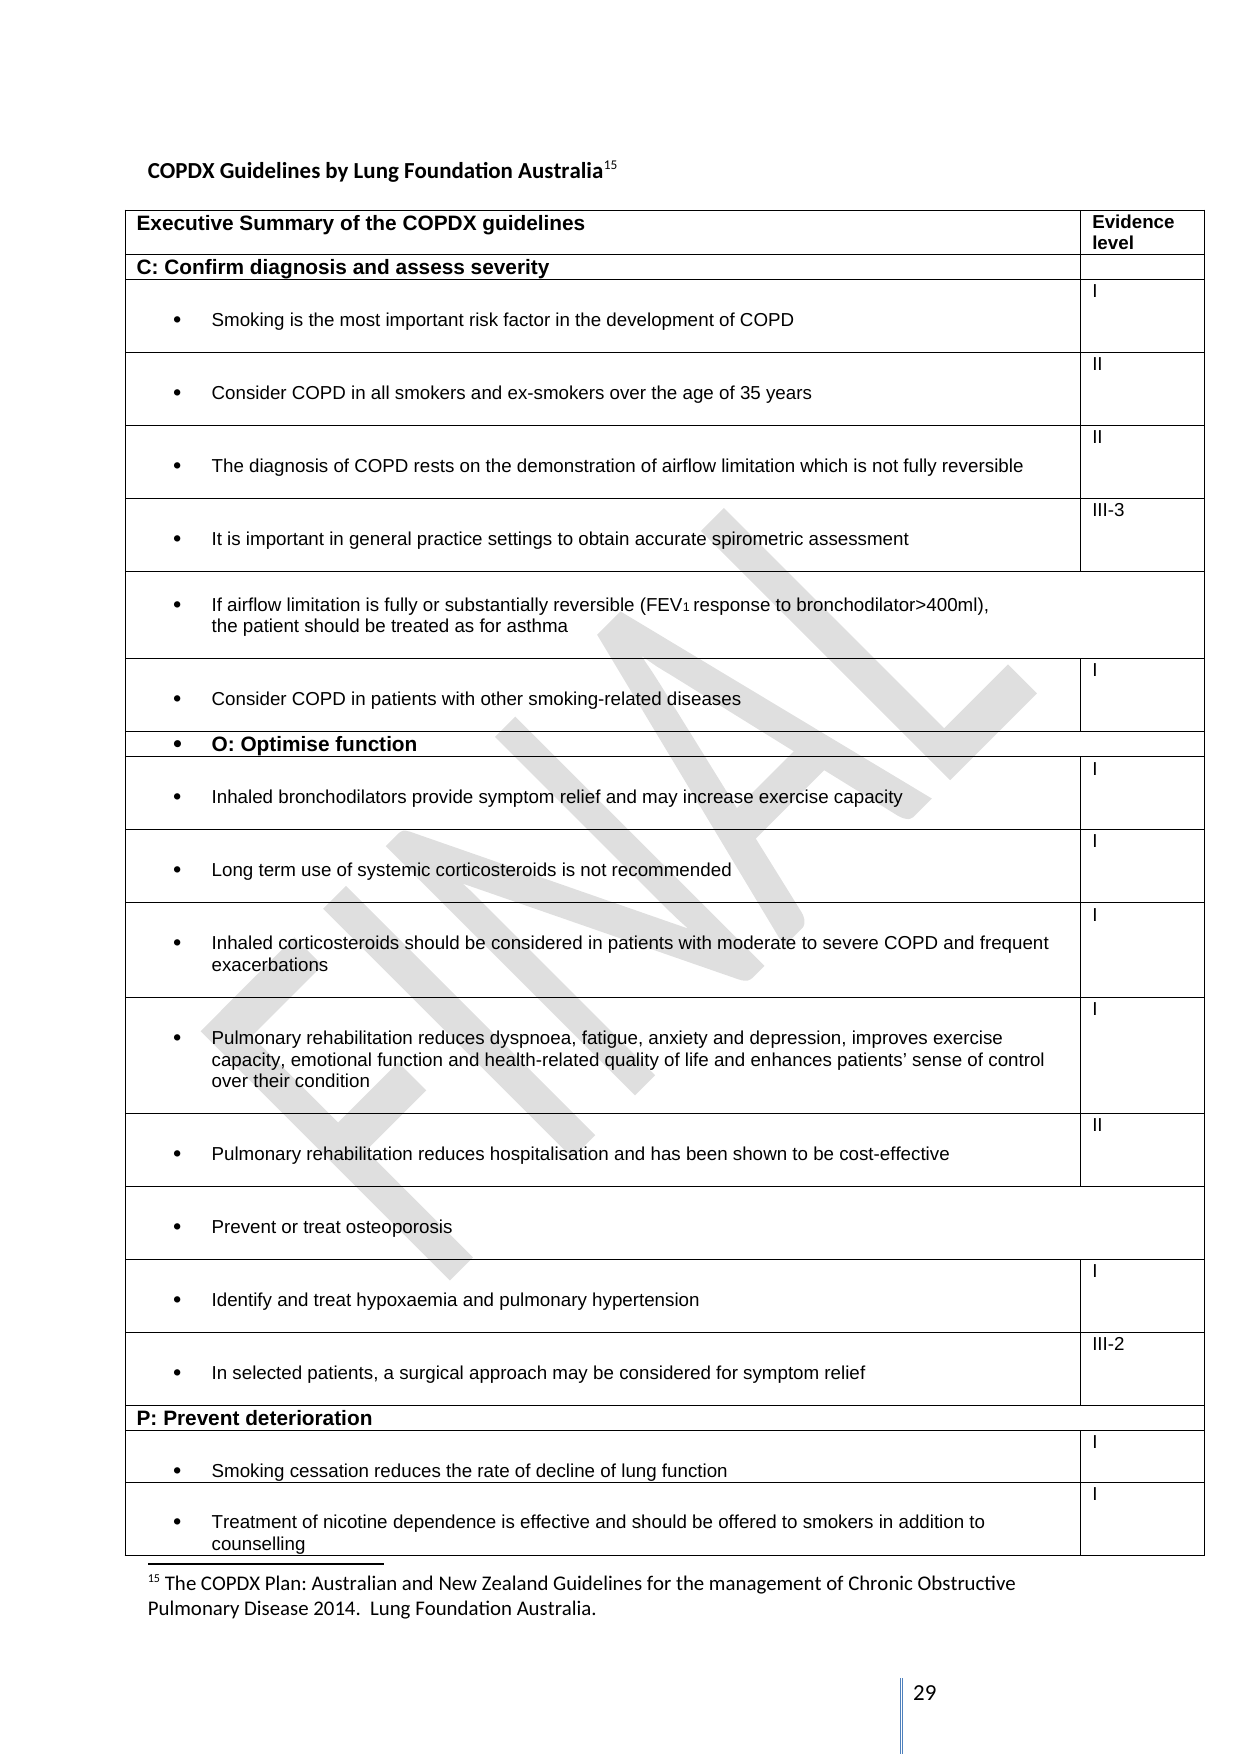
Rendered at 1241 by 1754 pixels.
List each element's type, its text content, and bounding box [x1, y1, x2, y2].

table_cell It is important in general practice settings to obtain accurate spirometric assessment [126, 499, 1080, 571]
table_cell [1081, 255, 1204, 279]
table_cell II [1081, 353, 1204, 425]
table_cell I [1081, 659, 1204, 731]
table_cell C: Confirm diagnosis and assess severity [126, 255, 1080, 279]
table_cell In selected patients, a surgical approach may be considered for symptom relief [126, 1333, 1080, 1405]
table_cell I [1081, 1483, 1204, 1554]
table_cell Prevent or treat osteoporosis [126, 1187, 1204, 1259]
table_cell II [1081, 426, 1204, 498]
table_cell Inhaled bronchodilators provide symptom relief and may increase exercise capacity [126, 757, 1080, 829]
table_cell III-2 [1081, 1333, 1204, 1405]
table_cell I [1081, 757, 1204, 829]
table_header Evidence level [1081, 211, 1204, 254]
table_cell Consider COPD in patients with other smoking-related diseases [126, 659, 1080, 731]
table_cell I [1081, 1260, 1204, 1332]
table_cell The diagnosis of COPD rests on the demonstration of airflow limitation which is not fully reversible [126, 426, 1080, 498]
text COPDX Guidelines by Lung Foundation Australia [148, 156, 1090, 184]
table_header Executive Summary of the COPDX guidelines [126, 211, 1080, 254]
table_cell Pulmonary rehabilitation reduces dyspnoea, fatigue, anxiety and depression, improves exercise capacity, emotional function and health-related quality of life and enhances patients’ sense of control over their condition [126, 998, 1080, 1113]
table_cell If airflow limitation is fully or substantially reversible (FEV1 response to bronchodilator>400ml), the patient should be treated as for asthma [126, 572, 1204, 658]
table_cell I [1081, 830, 1204, 902]
table_cell I [1081, 1431, 1204, 1482]
table_cell Smoking is the most important risk factor in the development of COPD [126, 280, 1080, 352]
table_cell Smoking cessation reduces the rate of decline of lung function [126, 1431, 1080, 1482]
table_cell O: Optimise function [126, 732, 1204, 756]
table_cell Identify and treat hypoxaemia and pulmonary hypertension [126, 1260, 1080, 1332]
table_cell II [1081, 1114, 1204, 1186]
table_cell I [1081, 903, 1204, 997]
table_cell Treatment of nicotine dependence is effective and should be offered to smokers in addition to counselling [126, 1483, 1080, 1554]
table_cell I [1081, 280, 1204, 352]
table_cell Pulmonary rehabilitation reduces hospitalisation and has been shown to be cost-effective [126, 1114, 1080, 1186]
table_cell Consider COPD in all smokers and ex-smokers over the age of 35 years [126, 353, 1080, 425]
table_cell Long term use of systemic corticosteroids is not recommended [126, 830, 1080, 902]
table_cell I [1081, 998, 1204, 1113]
table_cell Inhaled corticosteroids should be considered in patients with moderate to severe COPD and frequent exacerbations [126, 903, 1080, 997]
table_cell III-3 [1081, 499, 1204, 571]
table_cell P: Prevent deterioration [126, 1406, 1204, 1430]
